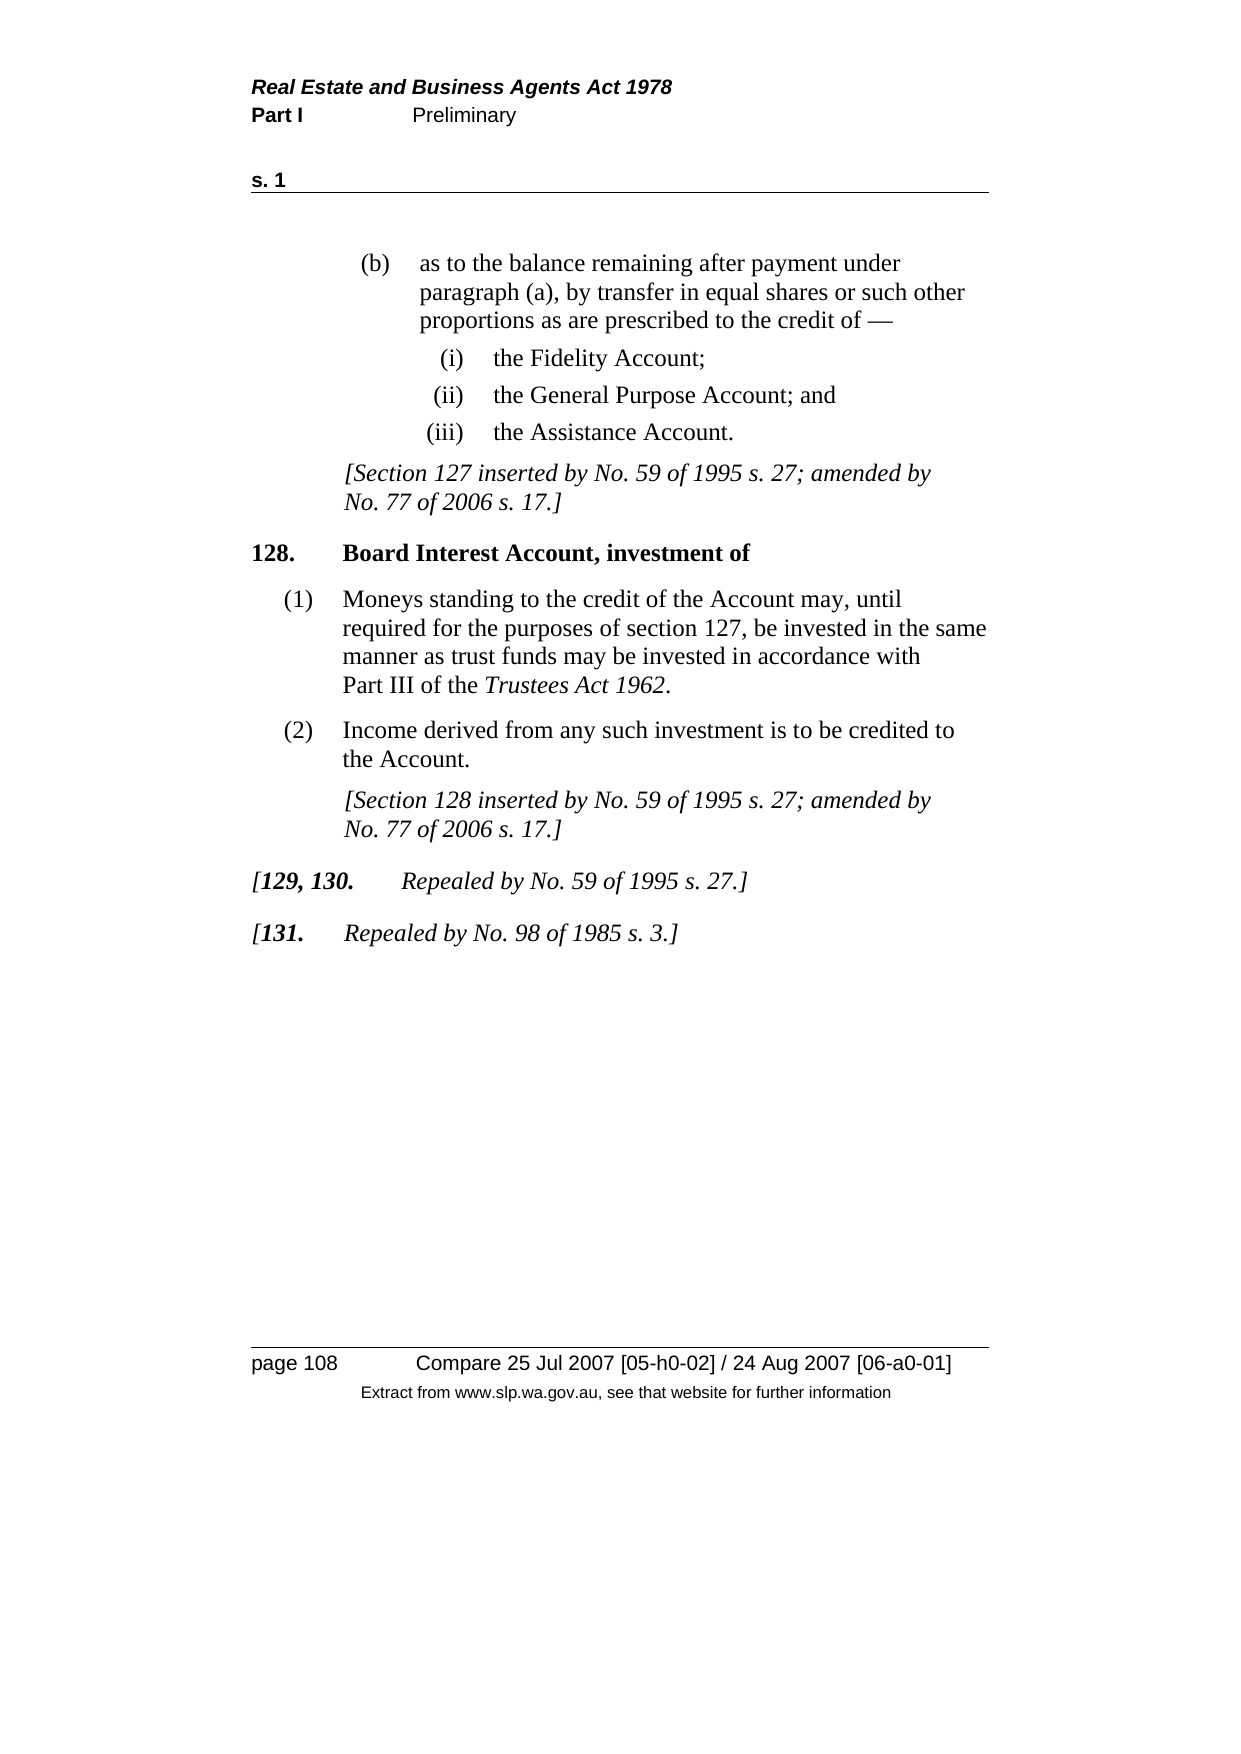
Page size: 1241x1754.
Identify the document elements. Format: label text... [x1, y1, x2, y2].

text (b) as to the balance remaining after payment under paragraph (a), by transfer in equal shares or such other proportions as are prescribed to the credit of — [251, 248, 989, 334]
text [Section 128 inserted by No. 59 of 1995 s. 27; amended by No. 77 of 2006 s. 17.] [251, 786, 989, 843]
text (i) the Fidelity Account; [251, 343, 989, 371]
subtitle 128. Board Interest Account, investment of [251, 538, 989, 567]
text (ii) the General Purpose Account; and [251, 380, 989, 408]
text [131. Repealed by No. 98 of 1985 s. 3.] [251, 918, 989, 946]
text (2) Income derived from any such investment is to be credited to the Account. [251, 716, 989, 773]
text (1) Moneys standing to the credit of the Account may, until required for the purposes of section 127, be invested in the same manner as trust funds may be invested in accordance with Part III of the Trustees Act 1962. [251, 584, 989, 699]
text [129, 130. Repealed by No. 59 of 1995 s. 27.] [251, 866, 989, 895]
text [Section 127 inserted by No. 59 of 1995 s. 27; amended by No. 77 of 2006 s. 17.] [251, 458, 989, 516]
text (iii) the Assistance Account. [251, 417, 989, 446]
